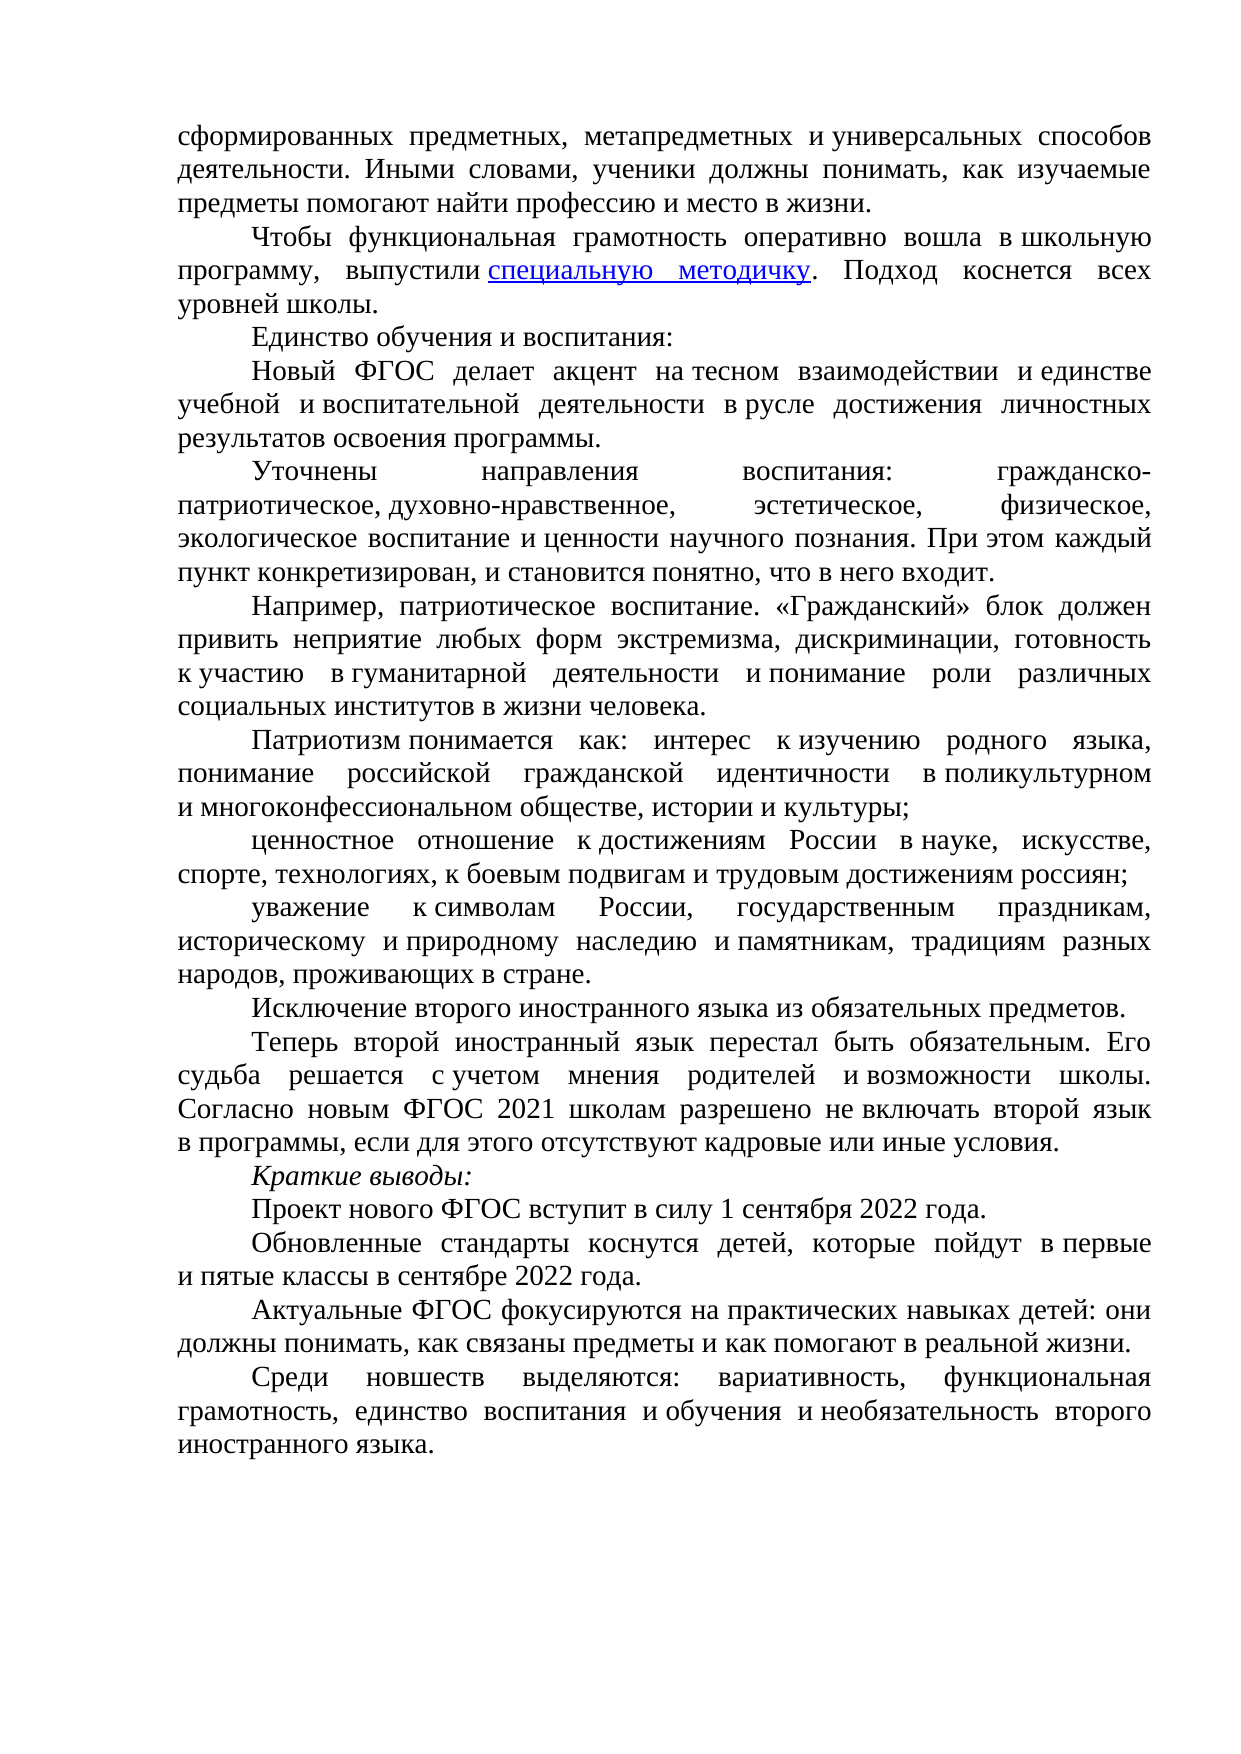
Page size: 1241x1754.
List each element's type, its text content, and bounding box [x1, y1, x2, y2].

text Единство обучения и воспитания: [177, 319, 1152, 353]
text Например, патриотическое воспитание. «Гражданский» блок должен привить неприятие любых форм экстремизма, дискриминации, готовность к участию в гуманитарной деятельности и понимание роли различных социальных институтов в жизни человека. [177, 588, 1152, 722]
text ценностное отношение к достижениям России в науке, искусстве, спорте, технологиях, к боевым подвигам и трудовым достижениям россиян; [177, 822, 1152, 889]
text уважение к символам России, государственным праздникам, историческому и природному наследию и памятникам, традициям разных народов, проживающих в стране. [177, 889, 1152, 990]
text Уточнены направления воспитания: гражданско-патриотическое, духовно-нравственное, эстетическое, физическое, экологическое воспитание и ценности научного познания. При этом каждый пункт конкретизирован, и становится понятно, что в него входит. [177, 453, 1152, 588]
text Проект нового ФГОС вступит в силу 1 сентября 2022 года. [177, 1191, 1152, 1225]
text Среди новшеств выделяются: вариативность, функциональная грамотность, единство воспитания и обучения и необязательность второго иностранного языка. [177, 1359, 1152, 1460]
text Исключение второго иностранного языка из обязательных предметов. [177, 990, 1152, 1024]
text Актуальные ФГОС фокусируются на практических навыках детей: они должны понимать, как связаны предметы и как помогают в реальной жизни. [177, 1292, 1152, 1359]
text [177, 118, 1152, 219]
text Теперь второй иностранный язык перестал быть обязательным. Его судьба решается с учетом мнения родителей и возможности школы. Согласно новым ФГОС 2021 школам разрешено не включать второй язык в программы, если для этого отсутствуют кадровые или иные условия. [177, 1024, 1152, 1158]
text Чтобы функциональная грамотность оперативно вошла в школьную программу, выпустили специальную методичку. Подход коснется всех уровней школы. [177, 219, 1152, 319]
text Обновленные стандарты коснутся детей, которые пойдут в первые и пятые классы в сентябре 2022 года. [177, 1225, 1152, 1292]
text Патриотизм понимается как: интерес к изучению родного языка, понимание российской гражданской идентичности в поликультурном и многоконфессиональном обществе, истории и культуры; [177, 722, 1152, 822]
text Новый ФГОС делает акцент на тесном взаимодействии и единстве учебной и воспитательной деятельности в русле достижения личностных результатов освоения программы. [177, 353, 1152, 453]
text Краткие выводы: [177, 1158, 1152, 1191]
